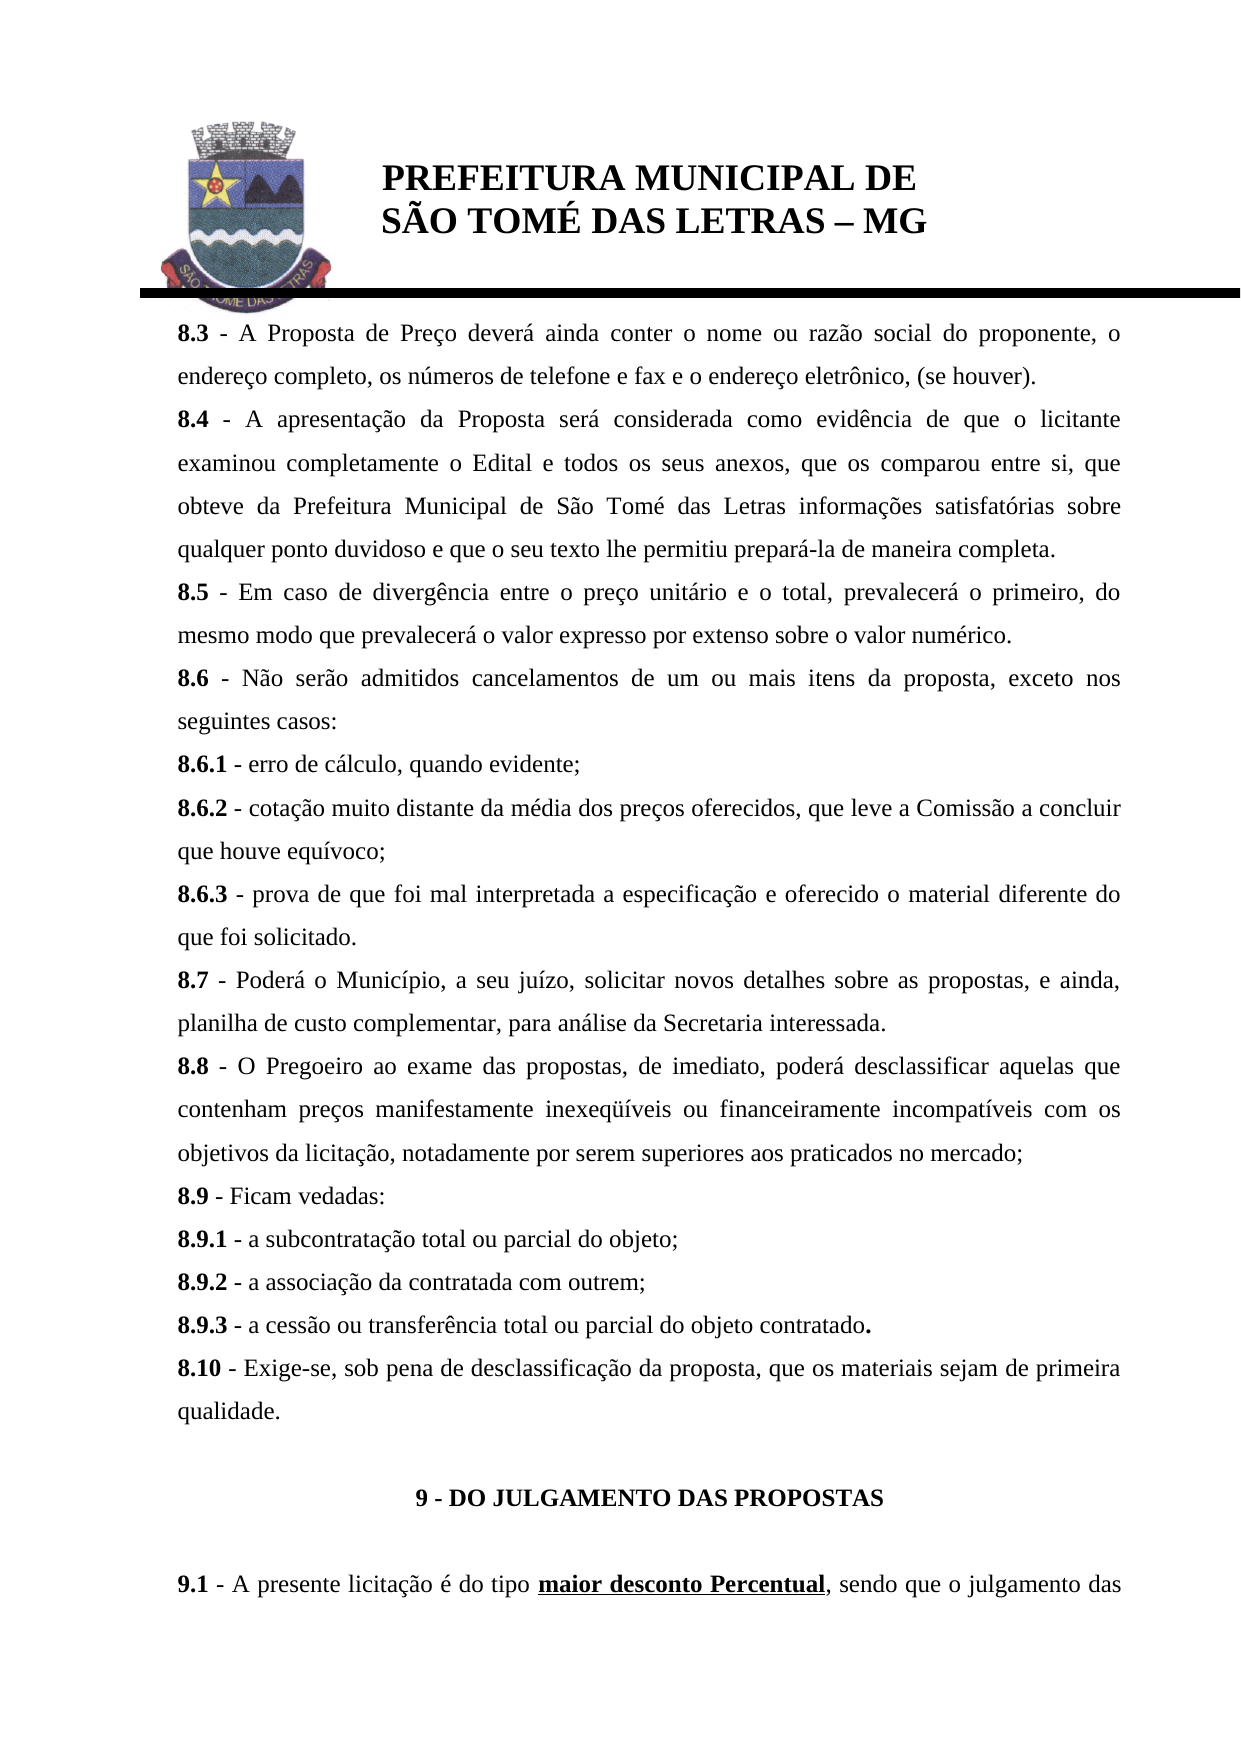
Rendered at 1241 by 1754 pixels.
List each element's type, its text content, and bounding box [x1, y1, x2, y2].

text 8.7 - Poderá o Município, a seu juízo, solicitar novos detalhes sobre as propostas, e ainda, planilha de custo complementar, para análise da Secretaria interessada. [177, 965, 1122, 1037]
picture [158, 108, 347, 288]
text 8.6.1 - erro de cálculo, quando evidente; [177, 749, 1122, 778]
text 8.3 - A Proposta de Preço deverá ainda conter o nome ou razão social do proponente, o endereço completo, os números de telefone e fax e o endereço eletrônico, (se houver). [177, 318, 1122, 390]
text 9 - DO JULGAMENTO DAS PROPOSTAS [177, 1483, 1122, 1511]
text 8.10 - Exige-se, sob pena de desclassificação da proposta, que os materiais sejam de primeira qualidade. [177, 1353, 1122, 1425]
text 8.8 - O Pregoeiro ao exame das propostas, de imediato, poderá desclassificar aquelas que contenham preços manifestamente inexeqüíveis ou financeiramente incompatíveis com os objetivos da licitação, notadamente por serem superiores aos praticados no mercado; [177, 1051, 1122, 1166]
text 8.9.1 - a subcontratação total ou parcial do objeto; [177, 1224, 1122, 1253]
text 8.9.2 - a associação da contratada com outrem; [177, 1267, 1122, 1296]
text 8.4 - A apresentação da Proposta será considerada como evidência de que o licitante examinou completamente o Edital e todos os seus anexos, que os comparou entre si, que obteve da Prefeitura Municipal de São Tomé das Letras informações satisfatórias sobre qualquer ponto duvidoso e que o seu texto lhe permitiu prepará-la de maneira completa. [177, 404, 1122, 563]
text 8.6 - Não serão admitidos cancelamentos de um ou mais itens da proposta, exceto nos seguintes casos: [177, 663, 1122, 735]
text 8.9 - Ficam vedadas: [177, 1181, 1122, 1209]
picture [158, 298, 347, 334]
text 8.6.2 - cotação muito distante da média dos preços oferecidos, que leve a Comissão a concluir que houve equívoco; [177, 793, 1122, 864]
text 8.9.3 - a cessão ou transferência total ou parcial do objeto contratado. [177, 1310, 1122, 1339]
text 8.6.3 - prova de que foi mal interpretada a especificação e oferecido o material diferente do que foi solicitado. [177, 879, 1122, 951]
text 8.5 - Em caso de divergência entre o preço unitário e o total, prevalecerá o primeiro, do mesmo modo que prevalecerá o valor expresso por extenso sobre o valor numérico. [177, 577, 1122, 649]
